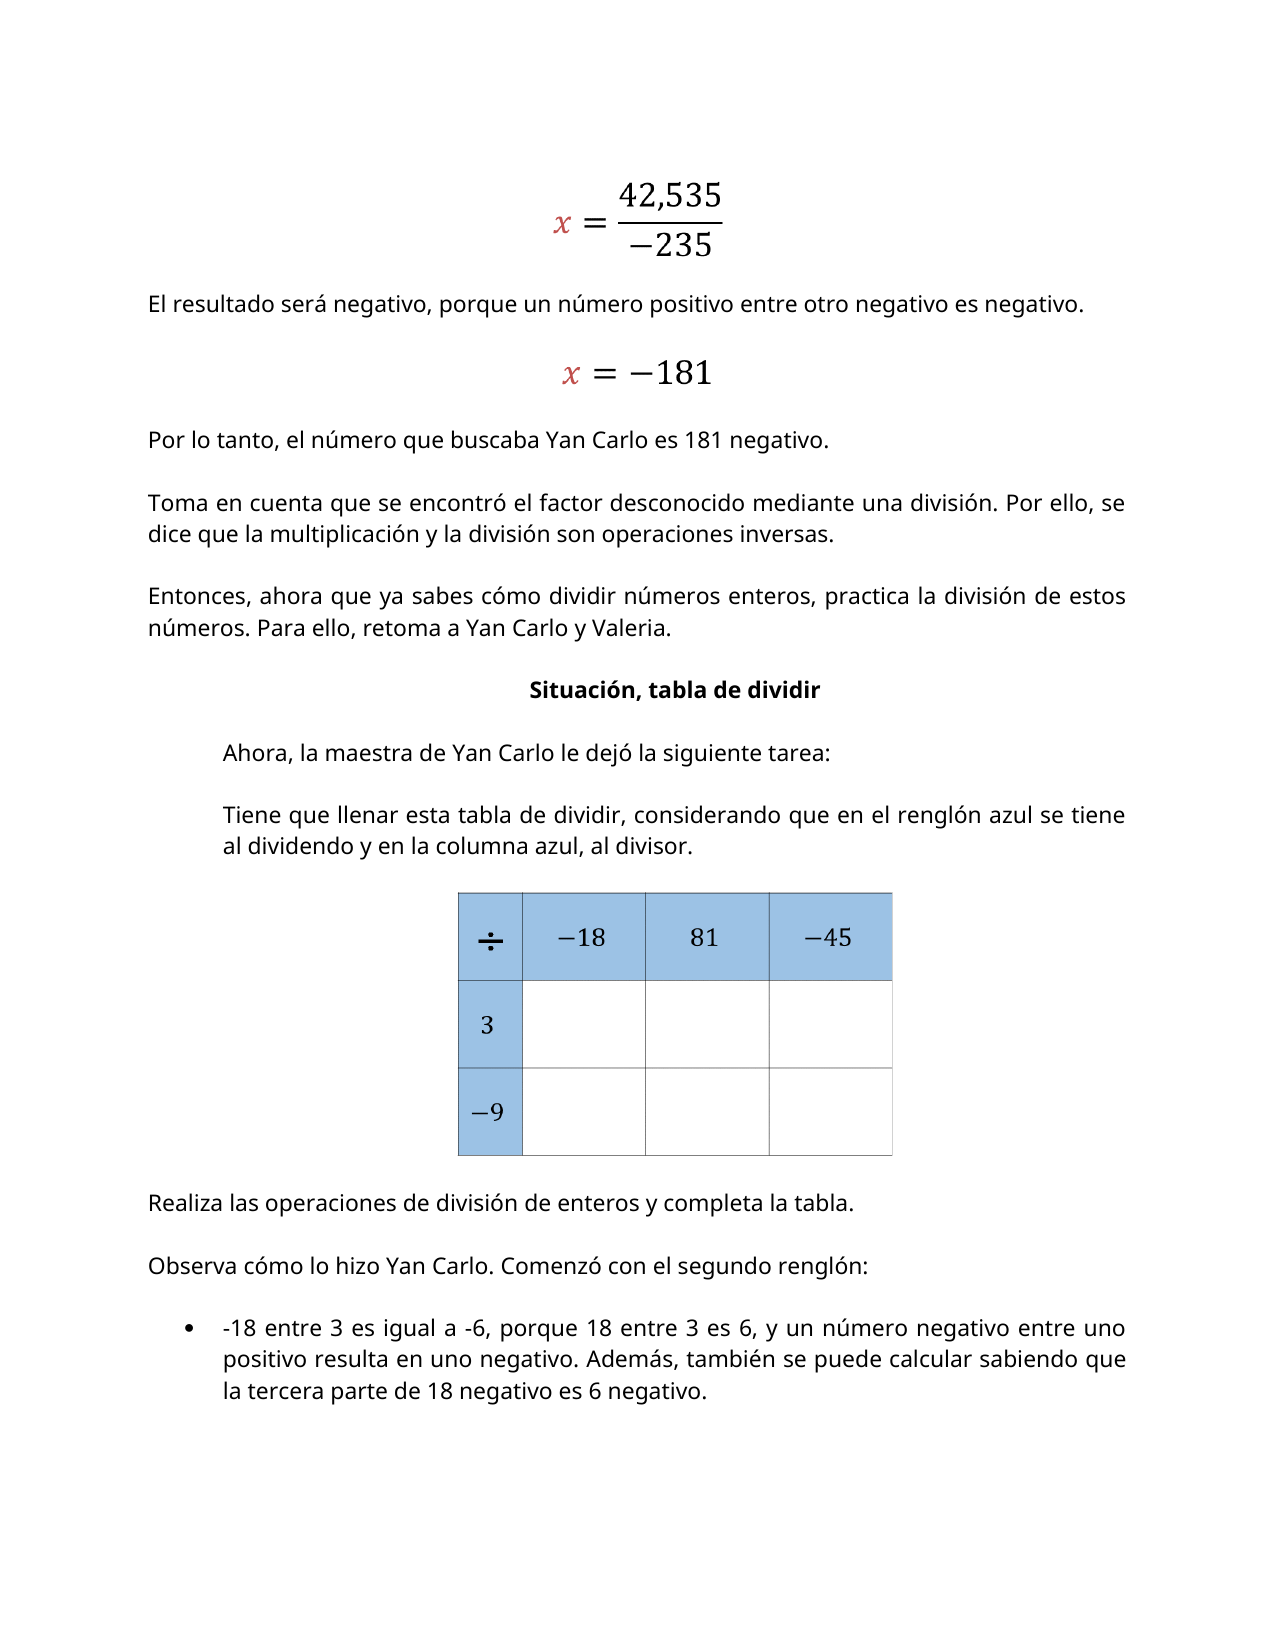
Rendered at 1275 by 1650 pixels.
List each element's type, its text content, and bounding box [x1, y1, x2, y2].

picture [457, 892, 893, 1156]
list Tiene que llenar esta tabla de dividir, considerando que en el renglón azul se tiene al dividendo y en la columna azul, al divisor. [223, 799, 1127, 862]
list Situación, tabla de dividir [223, 674, 1127, 705]
list -18 entre 3 es igual a -6, porque 18 entre 3 es 6, y un número negativo entre uno positivo resulta en uno negativo. Además, también se puede calcular sabiendo que la tercera parte de 18 negativo es 6 negativo. [185, 1312, 1127, 1406]
text Entonces, ahora que ya sabes cómo dividir números enteros, practica la división de estos números. Para ello, retoma a Yan Carlo y Valeria. [148, 580, 1127, 643]
text Toma en cuenta que se encontró el factor desconocido mediante una división. Por ello, se dice que la multiplicación y la división son operaciones inversas. [148, 487, 1127, 549]
picture [557, 350, 718, 393]
text Observa cómo lo hizo Yan Carlo. Comenzó con el segundo renglón: [148, 1249, 1127, 1281]
text Realiza las operaciones de división de enteros y completa la tabla. [148, 1187, 1127, 1218]
text El resultado será negativo, porque un número positivo entre otro negativo es negativo. [148, 288, 1127, 319]
picture [548, 177, 727, 257]
list Ahora, la maestra de Yan Carlo le dejó la siguiente tarea: [223, 737, 1127, 768]
text Por lo tanto, el número que buscaba Yan Carlo es 181 negativo. [148, 424, 1127, 455]
